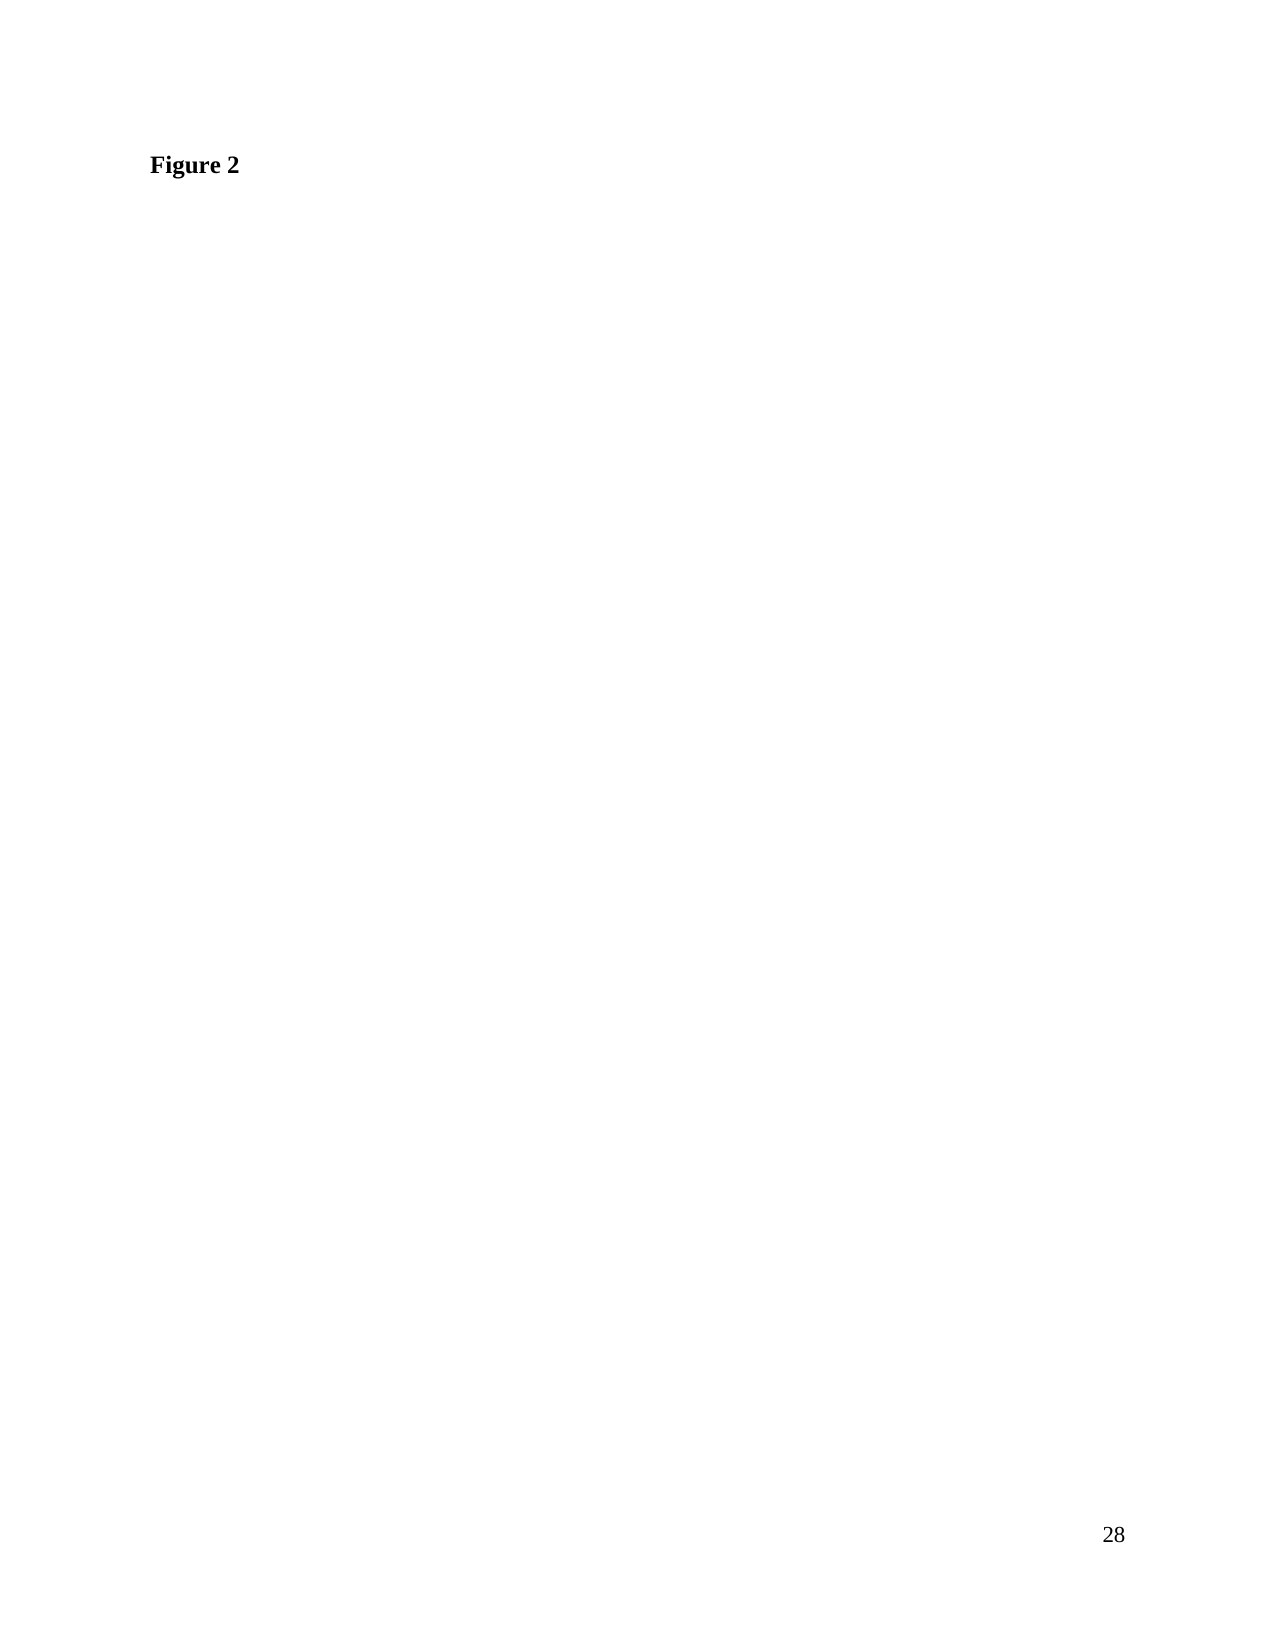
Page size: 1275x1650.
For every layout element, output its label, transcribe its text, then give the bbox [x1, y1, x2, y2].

text Figure 2 [150, 150, 1125, 179]
